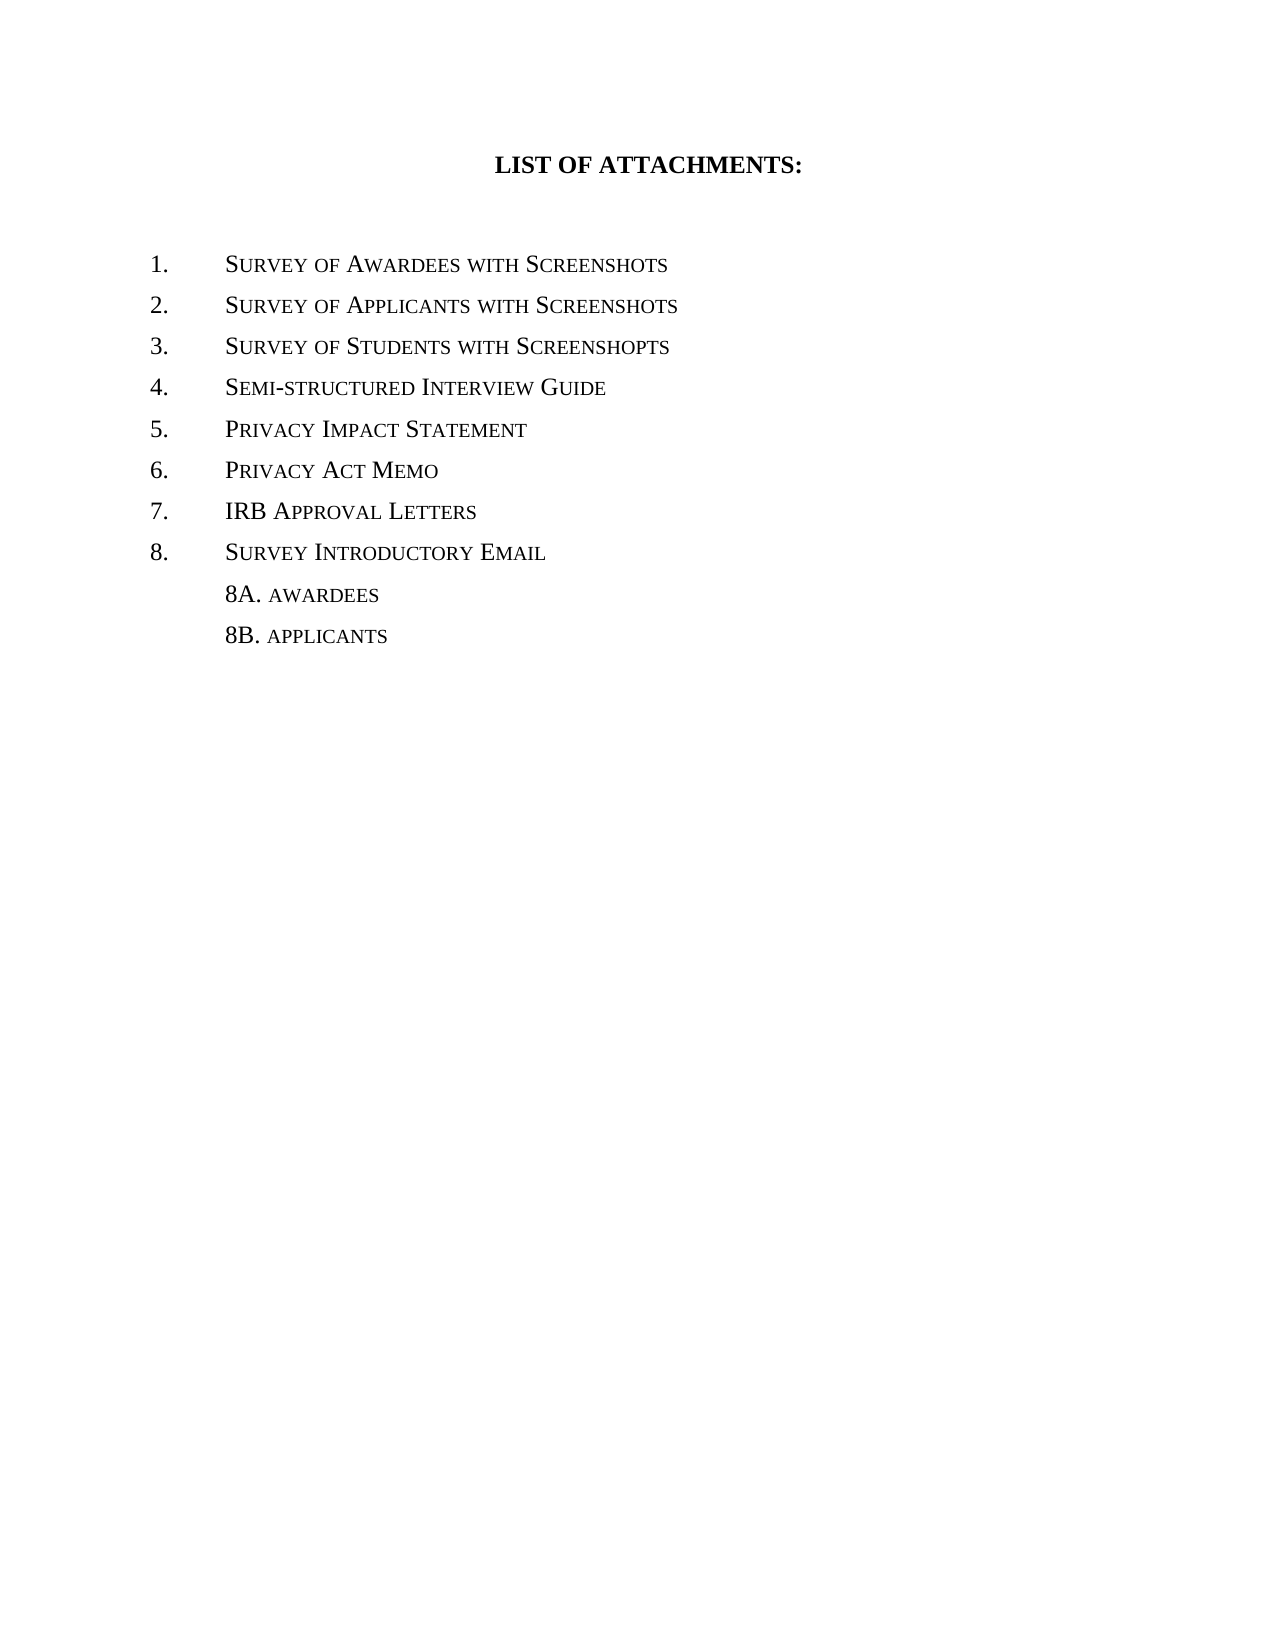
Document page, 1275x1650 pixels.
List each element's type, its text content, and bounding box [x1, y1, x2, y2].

text 7. IRB Approval Letters [150, 496, 1125, 525]
text 8A. awardees [150, 579, 1125, 607]
text 5. Privacy Impact Statement [150, 414, 1125, 442]
text 3. Survey of Students with Screenshopts [150, 331, 1125, 360]
text LIST OF Attachments: [150, 150, 1147, 179]
text 2. Survey of Applicants with Screenshots [150, 290, 1125, 319]
text 1. Survey of Awardees with Screenshots [150, 249, 1125, 277]
text 8B. applicants [150, 620, 1125, 649]
text 6. Privacy Act Memo [150, 455, 1125, 484]
text 4. Semi-structured Interview Guide [150, 372, 1125, 401]
text 8. Survey Introductory Email [150, 537, 1125, 566]
